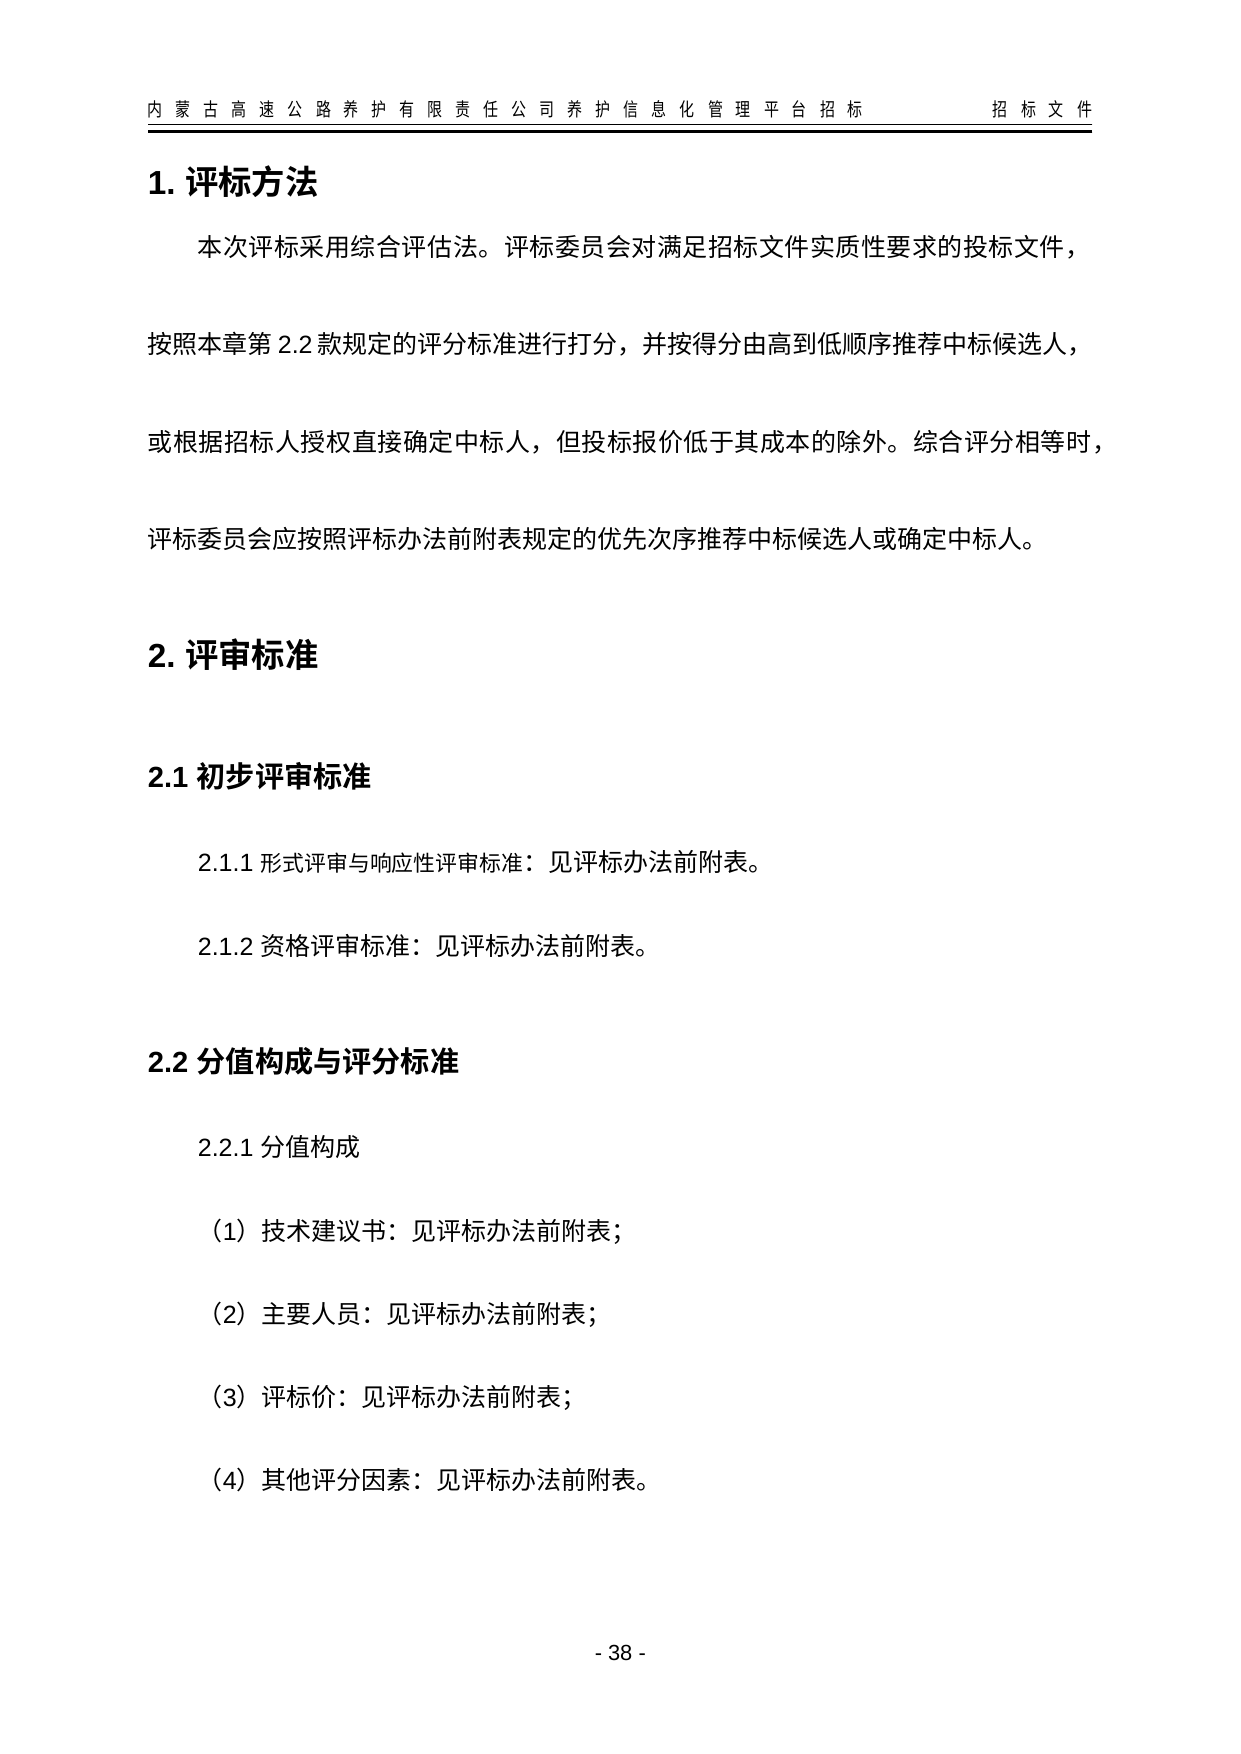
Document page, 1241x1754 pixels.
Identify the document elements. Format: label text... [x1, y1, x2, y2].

text 2.2.1 分值构成 [148, 1113, 1092, 1178]
text 2.1 初步评审标准 [148, 742, 1092, 807]
text （2）主要人员：见评标办法前附表； [148, 1280, 1092, 1345]
text 2.2 分值构成与评分标准 [148, 1027, 1092, 1092]
text （1）技术建议书：见评标办法前附表； [148, 1197, 1092, 1262]
text 2.1.2 资格评审标准：见评标办法前附表。 [148, 912, 1092, 977]
text 1. 评标方法 [148, 148, 1092, 213]
text （3）评标价：见评标办法前附表； [148, 1363, 1092, 1428]
text （4）其他评分因素：见评标办法前附表。 [148, 1446, 1092, 1511]
text 2.1.1 形式评审与响应性评审标准：见评标办法前附表。 [148, 828, 1092, 893]
text 本次评标采用综合评估法。评标委员会对满足招标文件实质性要求的投标文件，按照本章第2.2款规定的评分标准进行打分，并按得分由高到低顺序推荐中标候选人，或根据招标人授权直接确定中标人，但投标报价低于其成本的除外。综合评分相等时，评标委员会应按照评标办法前附表规定的优先次序推荐中标候选人或确定中标人。 [148, 213, 1092, 570]
text 2. 评审标准 [148, 621, 1092, 686]
